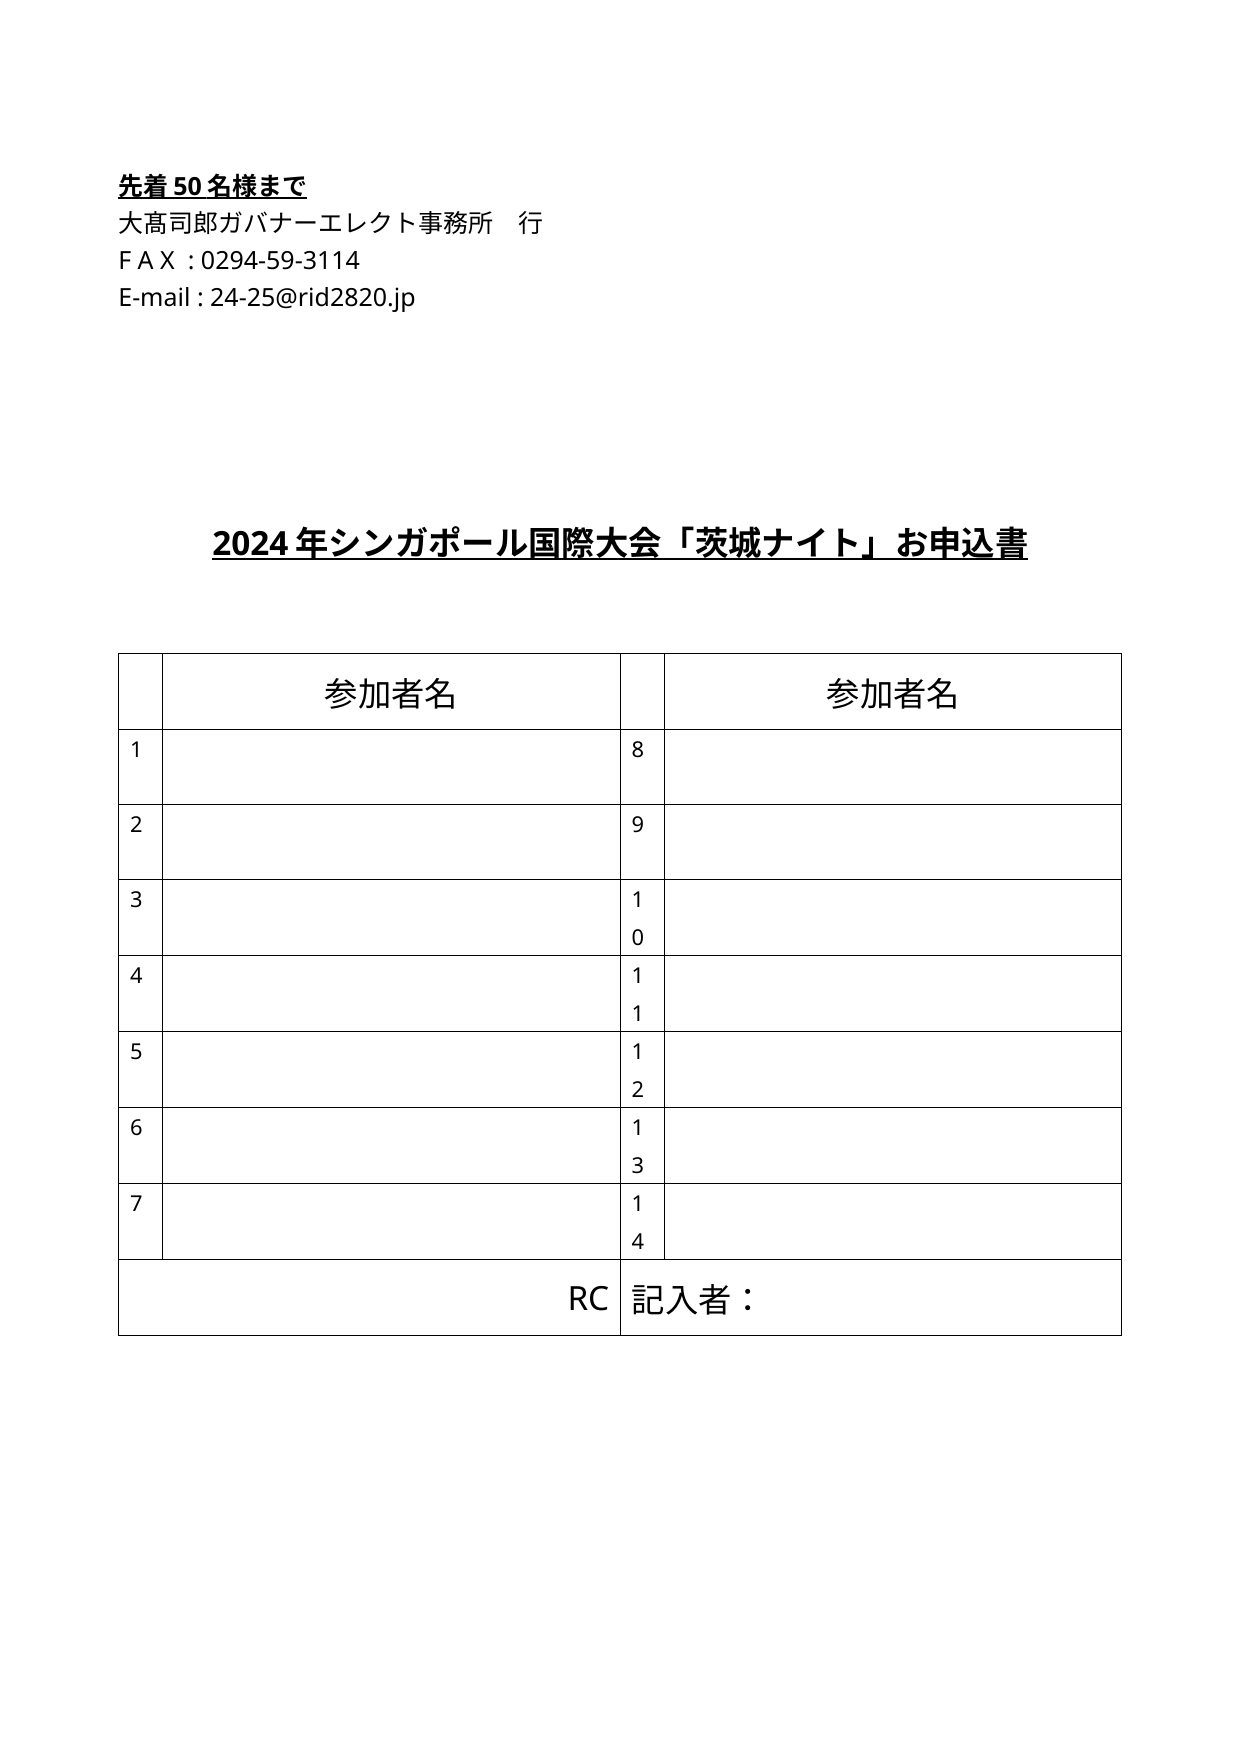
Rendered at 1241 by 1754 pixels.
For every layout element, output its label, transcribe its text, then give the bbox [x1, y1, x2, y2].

table_cell [163, 956, 620, 1031]
table_cell RC [119, 1260, 620, 1335]
table_cell [163, 1032, 620, 1107]
table_cell 6 [119, 1108, 162, 1183]
text 2024年シンガポール国際大会「茨城ナイト」お申込書 [118, 503, 1122, 578]
table_cell 14 [621, 1184, 664, 1259]
text F A X : 0294-59-3114 [118, 241, 1122, 278]
table_cell 10 [621, 880, 664, 955]
table_header 参加者名 [665, 654, 1121, 729]
table_cell [163, 1184, 620, 1259]
table_header 参加者名 [163, 654, 620, 729]
text 先着50名様まで [118, 166, 1122, 203]
table_cell [163, 1108, 620, 1183]
table_cell 3 [119, 880, 162, 955]
table_cell [163, 880, 620, 955]
table_cell 12 [621, 1032, 664, 1107]
table_cell 1 [119, 730, 162, 804]
table_cell 5 [119, 1032, 162, 1107]
table_header [119, 654, 162, 729]
table_cell 8 [621, 730, 664, 804]
table_cell [665, 1184, 1121, 1259]
table_cell [163, 730, 620, 804]
table_cell 13 [621, 1108, 664, 1183]
text E-mail : 24-25@rid2820.jp [118, 278, 1122, 316]
table_cell 記入者： [621, 1260, 1121, 1335]
table_cell 2 [119, 805, 162, 879]
table_cell [665, 1032, 1121, 1107]
table_cell [163, 805, 620, 879]
table_cell [665, 1108, 1121, 1183]
table_cell 11 [621, 956, 664, 1031]
table_header [621, 654, 664, 729]
table_cell [665, 805, 1121, 879]
text 大髙司郎ガバナーエレクト事務所 行 [118, 203, 1122, 241]
table_cell 4 [119, 956, 162, 1031]
table_cell 7 [119, 1184, 162, 1259]
table_cell [665, 956, 1121, 1031]
table_cell [665, 730, 1121, 804]
table_cell 9 [621, 805, 664, 879]
table_cell [665, 880, 1121, 955]
